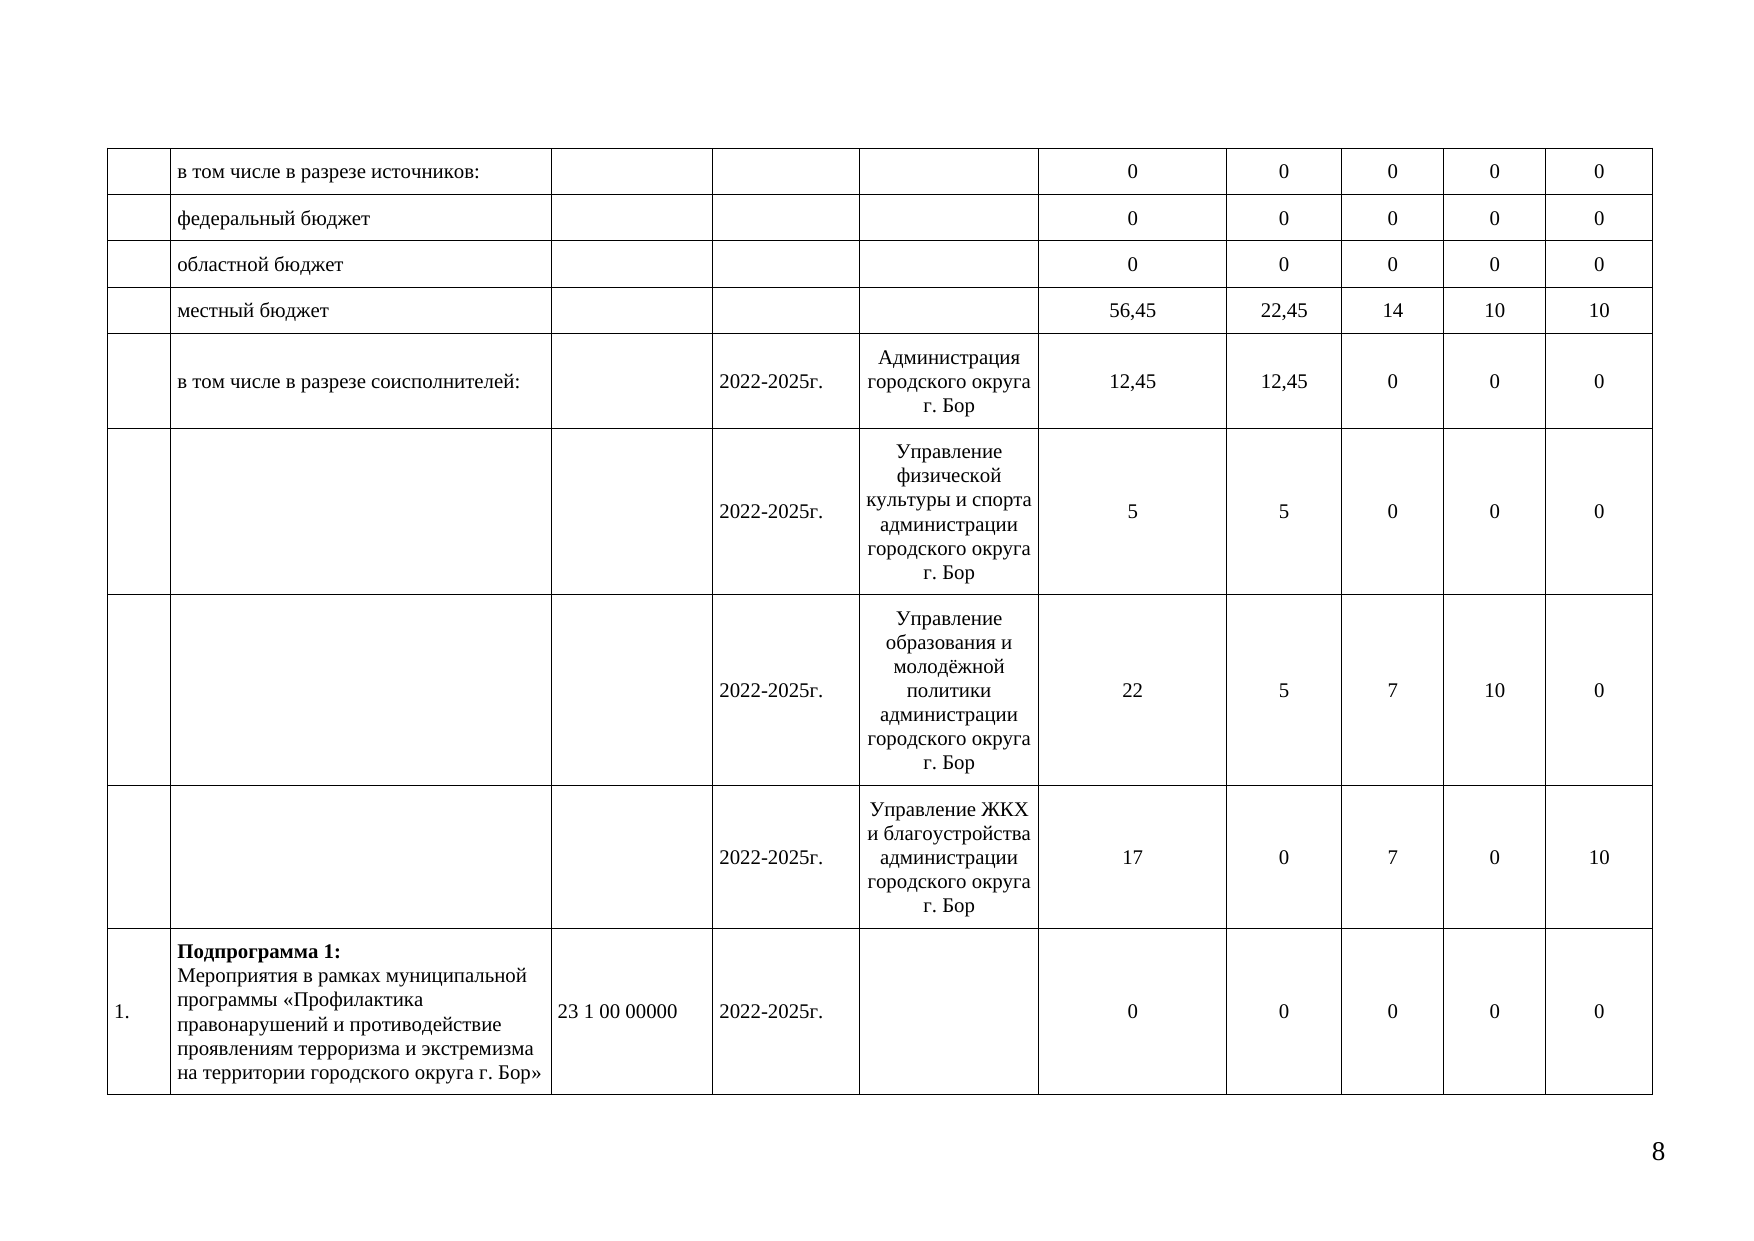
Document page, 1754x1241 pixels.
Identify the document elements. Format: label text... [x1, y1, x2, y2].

table_cell 5 [1227, 595, 1341, 785]
table_cell [860, 288, 1038, 333]
table_cell областной бюджет [171, 241, 551, 287]
table_cell [860, 929, 1038, 1094]
table_cell 0 [1444, 149, 1545, 194]
table_cell 10 [1546, 288, 1652, 333]
table_cell 17 [1039, 786, 1226, 928]
table_cell 5 [1039, 429, 1226, 594]
table_cell [552, 334, 712, 428]
table_cell 0 [1039, 195, 1226, 240]
table_cell 23 1 00 00000 [552, 929, 712, 1094]
table_cell [108, 429, 170, 594]
table_cell [552, 149, 712, 194]
table_cell [713, 288, 859, 333]
table_cell Администрация городского округа г. Бор [860, 334, 1038, 428]
table_cell 5 [1227, 429, 1341, 594]
table_cell [860, 195, 1038, 240]
table_cell [108, 595, 170, 785]
table_cell 1. [108, 929, 170, 1094]
table_cell 2022-2025г. [713, 334, 859, 428]
table_cell 0 [1227, 241, 1341, 287]
table_cell [552, 241, 712, 287]
table_cell 22,45 [1227, 288, 1341, 333]
table_cell 0 [1227, 786, 1341, 928]
table_cell 10 [1444, 595, 1545, 785]
table_cell 0 [1227, 149, 1341, 194]
table_cell [108, 786, 170, 928]
table_cell 0 [1444, 786, 1545, 928]
table_cell [713, 149, 859, 194]
table_cell Управление ЖКХ и благоустройства администрации городского округа г. Бор [860, 786, 1038, 928]
table_cell 0 [1444, 929, 1545, 1094]
table_cell 0 [1546, 241, 1652, 287]
table_cell 0 [1227, 195, 1341, 240]
table_cell 12,45 [1227, 334, 1341, 428]
table_cell 0 [1039, 241, 1226, 287]
table_cell [860, 241, 1038, 287]
table_cell [171, 786, 551, 928]
table_cell [108, 288, 170, 333]
table_cell 14 [1342, 288, 1443, 333]
table_cell 0 [1444, 241, 1545, 287]
table_cell [552, 288, 712, 333]
table_cell 10 [1546, 786, 1652, 928]
table_cell 0 [1444, 334, 1545, 428]
table_cell Подпрограмма 1: Мероприятия в рамках муниципальной программы «Профилактика правонарушений и противодействие проявлениям терроризма и экстремизма на территории городского округа г. Бор» [171, 929, 551, 1094]
table_cell 0 [1039, 929, 1226, 1094]
table_cell [713, 195, 859, 240]
table_cell [171, 429, 551, 594]
table_cell 0 [1342, 149, 1443, 194]
table_cell Управление физической культуры и спорта администрации городского округа г. Бор [860, 429, 1038, 594]
table_cell 0 [1342, 195, 1443, 240]
table_cell [108, 195, 170, 240]
table_cell в том числе в разрезе источников: [171, 149, 551, 194]
table_cell Управление образования и молодёжной политики администрации городского округа г. Бор [860, 595, 1038, 785]
table_cell 0 [1546, 929, 1652, 1094]
table_cell 0 [1546, 429, 1652, 594]
table_cell федеральный бюджет [171, 195, 551, 240]
table_cell 0 [1342, 334, 1443, 428]
table_cell 0 [1342, 929, 1443, 1094]
table_cell 10 [1444, 288, 1545, 333]
table_cell 2022-2025г. [713, 429, 859, 594]
table_cell 0 [1342, 429, 1443, 594]
table_cell 2022-2025г. [713, 595, 859, 785]
table_cell 0 [1444, 195, 1545, 240]
table_cell 0 [1546, 595, 1652, 785]
table_cell местный бюджет [171, 288, 551, 333]
table_cell [171, 595, 551, 785]
table_cell [552, 195, 712, 240]
table_cell 0 [1546, 195, 1652, 240]
table_cell 7 [1342, 595, 1443, 785]
table_cell [108, 149, 170, 194]
table_cell 0 [1546, 334, 1652, 428]
table_cell 2022-2025г. [713, 786, 859, 928]
table_cell 0 [1342, 241, 1443, 287]
table_cell [552, 429, 712, 594]
table_cell [552, 786, 712, 928]
table_cell 2022-2025г. [713, 929, 859, 1094]
table_cell [860, 149, 1038, 194]
table_cell 0 [1227, 929, 1341, 1094]
table_cell 0 [1039, 149, 1226, 194]
table_cell [108, 241, 170, 287]
table_cell 12,45 [1039, 334, 1226, 428]
table_cell [552, 595, 712, 785]
table_cell 56,45 [1039, 288, 1226, 333]
table_cell 22 [1039, 595, 1226, 785]
table_cell [108, 334, 170, 428]
table_cell [713, 241, 859, 287]
table_cell 0 [1546, 149, 1652, 194]
table_cell 0 [1444, 429, 1545, 594]
table_cell 7 [1342, 786, 1443, 928]
table_cell в том числе в разрезе соисполнителей: [171, 334, 551, 428]
